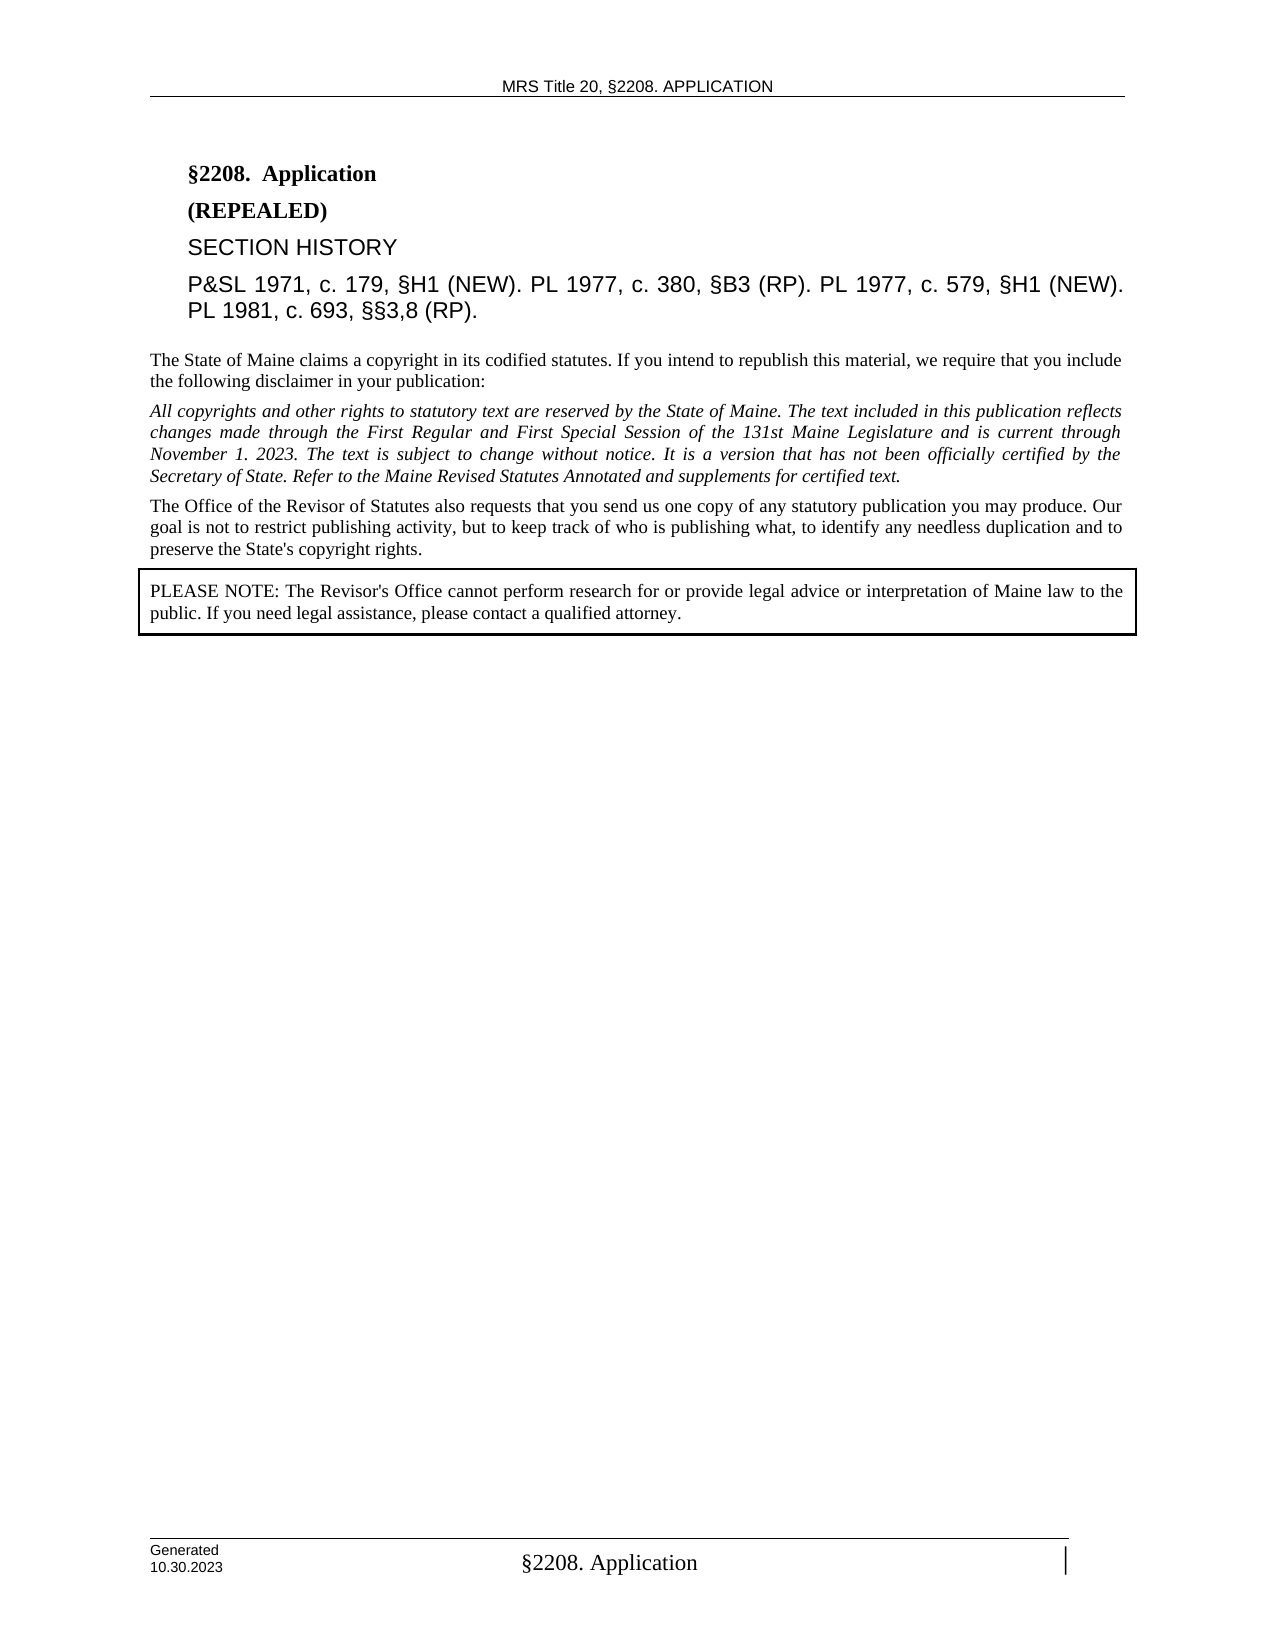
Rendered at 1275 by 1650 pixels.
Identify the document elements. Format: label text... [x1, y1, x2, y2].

text SECTION HISTORY [187, 234, 1125, 260]
text All copyrights and other rights to statutory text are reserved by the State of Maine. The text included in this publication reflects changes made through the First Regular and First Special Session of the 131st Maine Legislature and is current through November 1. 2023 . The text is subject to change without notice. It is a version that has not been officially certified by the Secretary of State. Refer to the Maine Revised Statutes Annotated and supplements for certified text. [150, 400, 1125, 486]
text (REPEALED) [187, 197, 1125, 223]
text The State of Maine claims a copyright in its codified statutes. If you intend to republish this material, we require that you include the following disclaimer in your publication: [150, 348, 1125, 392]
text §2208. Application [187, 160, 1125, 187]
text P&SL 1971, c. 179, §H1 (NEW). PL 1977, c. 380, §B3 (RP). PL 1977, c. 579, §H1 (NEW). PL 1981, c. 693, §§3,8 (RP). [187, 271, 1125, 323]
text PLEASE NOTE: The Revisor's Office cannot perform research for or provide legal advice or interpretation of Maine law to the public. If you need legal assistance, please contact a qualified attorney. [140, 570, 1135, 633]
text The Office of the Revisor of Statutes also requests that you send us one copy of any statutory publication you may produce. Our goal is not to restrict publishing activity, but to keep track of who is publishing what, to identify any needless duplication and to preserve the State's copyright rights. [150, 494, 1125, 559]
